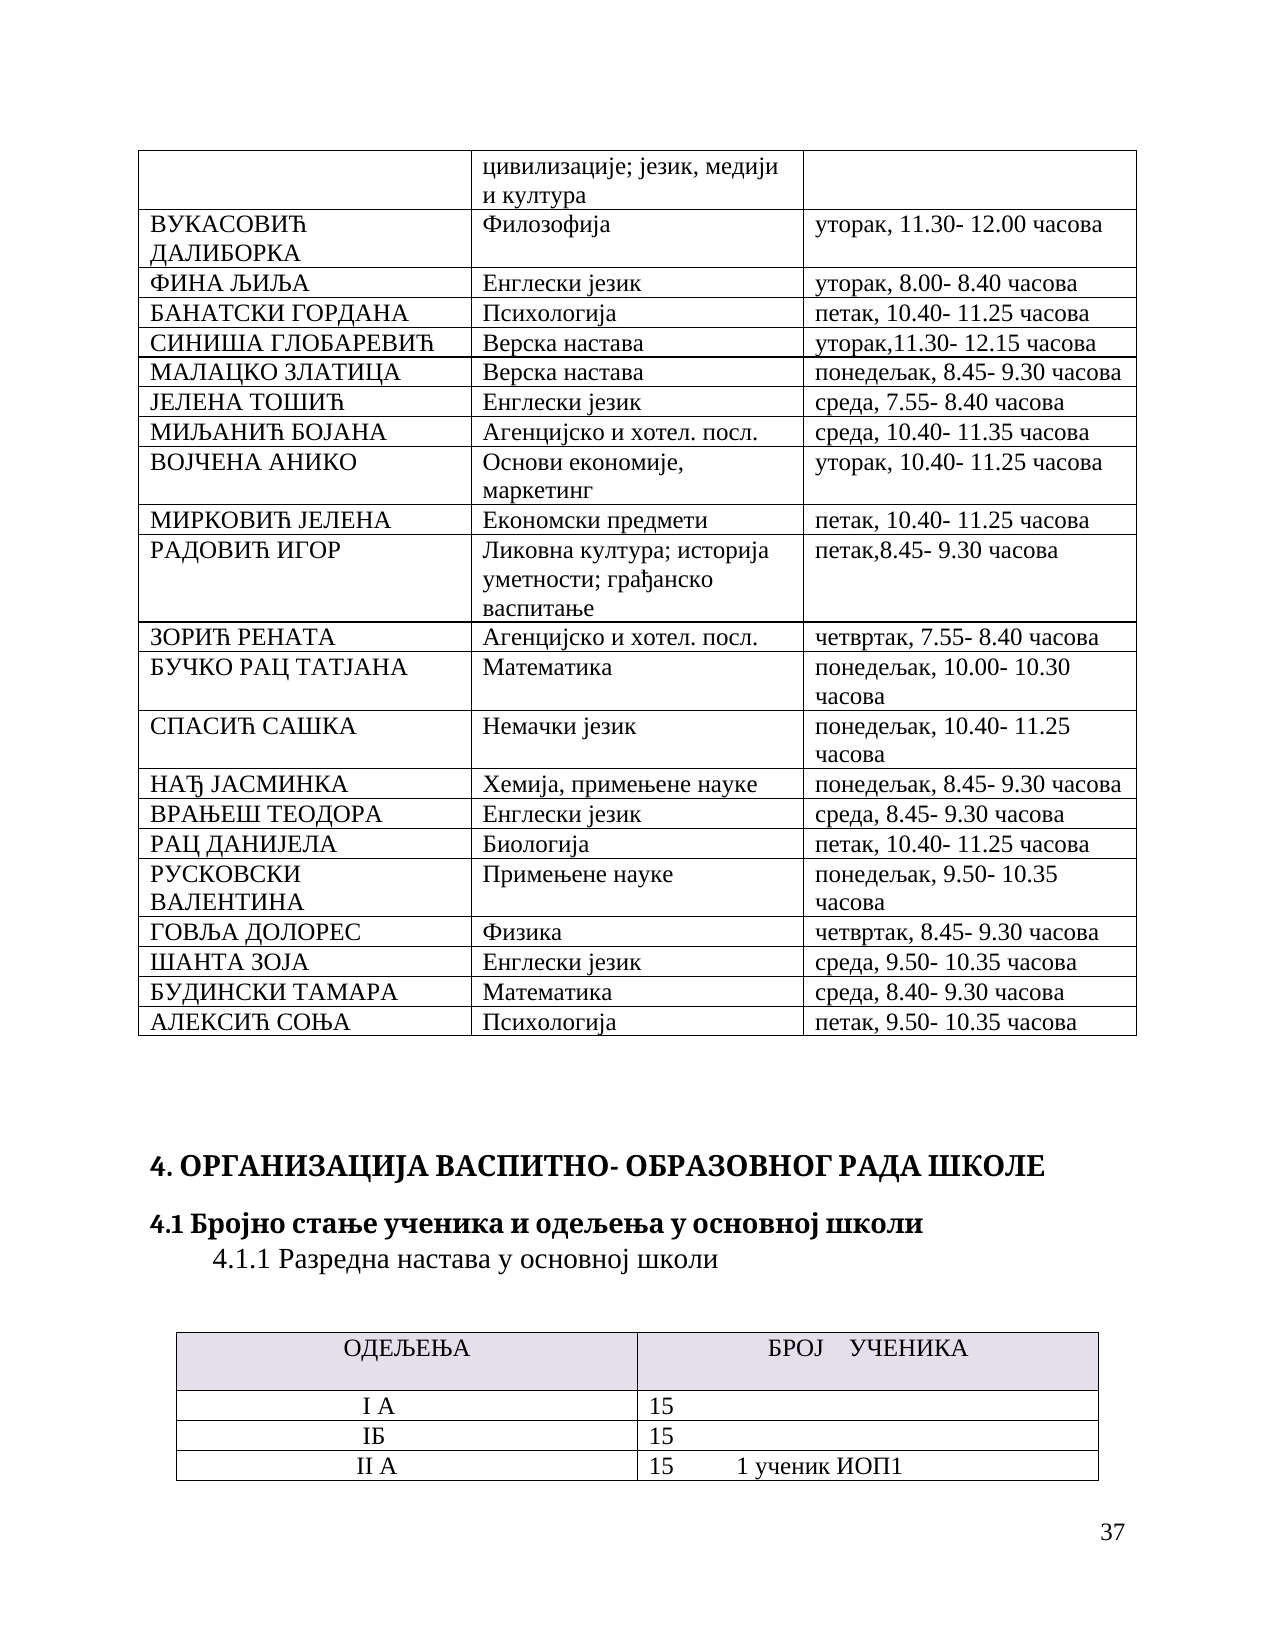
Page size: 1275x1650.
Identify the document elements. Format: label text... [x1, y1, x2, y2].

table_cell ВРАЊЕШ ТЕОДОРА [139, 799, 471, 828]
table_cell понедељак, 9.50- 10.35 часова [804, 859, 1136, 916]
table_cell Енглески језик [472, 387, 803, 416]
table_cell IБ [177, 1421, 637, 1450]
table_cell понедељак, 8.45- 9.30 часова [804, 358, 1136, 386]
table_header БРОЈ УЧЕНИКА [638, 1333, 1098, 1390]
table_cell ЈЕЛЕНА ТОШИЋ [139, 387, 471, 416]
table_cell Енглески језик [472, 268, 803, 297]
table_cell четвртак, 8.45- 9.30 часова [804, 917, 1136, 946]
subtitle 4. ОРГАНИЗАЦИЈА ВАСПИТНО- ОБРАЗОВНОГ РАДА ШКОЛЕ [150, 1150, 1125, 1184]
table_cell петак, 10.40- 11.25 часова [804, 829, 1136, 858]
table_cell РУСКОВСКИ ВАЛЕНТИНА [139, 859, 471, 916]
table_cell МАЛАЦКО ЗЛАТИЦА [139, 358, 471, 386]
subtitle 4.1.1 Разредна настава у основној школи [212, 1241, 1125, 1274]
table_cell ВУКАСОВИЋ ДАЛИБОРКА [139, 210, 471, 267]
table_cell НАЂ ЈАСМИНКА [139, 769, 471, 798]
table_cell Агенцијско и хотел. посл. [472, 417, 803, 446]
table_cell СПАСИЋ САШКА [139, 711, 471, 768]
table_cell уторак,11.30- 12.15 часова [804, 328, 1136, 356]
table_cell МИРКОВИЋ ЈЕЛЕНА [139, 505, 471, 534]
table_cell Примењене науке [472, 859, 803, 916]
table_cell 15 1 ученик ИОП1 [638, 1451, 1098, 1480]
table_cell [139, 151, 471, 208]
table_cell II А [177, 1451, 637, 1480]
table_cell Психологија [472, 1007, 803, 1035]
table_cell четвртак, 7.55- 8.40 часова [804, 623, 1136, 651]
table_cell уторак, 11.30- 12.00 часова [804, 210, 1136, 267]
table_cell Агенцијско и хотел. посл. [472, 623, 803, 651]
table_cell БУДИНСКИ ТАМАРА [139, 977, 471, 1006]
table_cell Верска настава [472, 358, 803, 386]
table_cell петак,8.45- 9.30 часова [804, 535, 1136, 621]
table_cell РАЦ ДАНИЈЕЛА [139, 829, 471, 858]
table_cell уторак, 8.00- 8.40 часова [804, 268, 1136, 297]
table_cell РАДОВИЋ ИГОР [139, 535, 471, 621]
table_cell среда, 10.40- 11.35 часова [804, 417, 1136, 446]
table_cell понедељак, 10.00- 10.30 часова [804, 652, 1136, 710]
table_cell АЛЕКСИЋ СОЊА [139, 1007, 471, 1035]
table_cell среда, 9.50- 10.35 часова [804, 947, 1136, 976]
subtitle 4.1 Бројно стање ученика и одељења у основној школи [150, 1209, 1125, 1241]
table_cell БАНАТСКИ ГОРДАНА [139, 298, 471, 327]
table_cell ГОВЉА ДОЛОРЕС [139, 917, 471, 946]
table_cell 15 [638, 1391, 1098, 1420]
table_cell Енглески језик [472, 799, 803, 828]
table_cell Основи економије, маркетинг [472, 447, 803, 504]
table_cell БУЧКО РАЦ ТАТЈАНА [139, 652, 471, 710]
table_cell Биологија [472, 829, 803, 858]
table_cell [472, 151, 803, 208]
table_cell среда, 8.40- 9.30 часова [804, 977, 1136, 1006]
table_cell Верска настава [472, 328, 803, 356]
table_cell петак, 10.40- 11.25 часова [804, 505, 1136, 534]
table_cell Хемија, примењене науке [472, 769, 803, 798]
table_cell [804, 151, 1136, 208]
table_cell СИНИША ГЛОБАРЕВИЋ [139, 328, 471, 356]
table_cell Енглески језик [472, 947, 803, 976]
table_cell понедељак, 8.45- 9.30 часова [804, 769, 1136, 798]
table_cell Психологија [472, 298, 803, 327]
table_cell МИЉАНИЋ БОЈАНА [139, 417, 471, 446]
table_cell Немачки језик [472, 711, 803, 768]
table_cell петак, 9.50- 10.35 часова [804, 1007, 1136, 1035]
table_cell ЗОРИЋ РЕНАТА [139, 623, 471, 651]
table_cell I A [177, 1391, 637, 1420]
table_cell Физика [472, 917, 803, 946]
table_cell Економски предмети [472, 505, 803, 534]
table_cell уторак, 10.40- 11.25 часова [804, 447, 1136, 504]
table_cell понедељак, 10.40- 11.25 часова [804, 711, 1136, 768]
table_cell ВОЈЧЕНА АНИКО [139, 447, 471, 504]
table_cell петак, 10.40- 11.25 часова [804, 298, 1136, 327]
table_cell Филозофија [472, 210, 803, 267]
table_header ОДЕЉЕЊА [177, 1333, 637, 1390]
table_cell среда, 7.55- 8.40 часова [804, 387, 1136, 416]
table_cell 15 [638, 1421, 1098, 1450]
table_cell Ликовна култура; историја уметности; грађанско васпитање [472, 535, 803, 621]
table_cell ФИНА ЉИЉА [139, 268, 471, 297]
table_cell среда, 8.45- 9.30 часова [804, 799, 1136, 828]
table_cell Математика [472, 977, 803, 1006]
table_cell ШАНТА ЗОЈА [139, 947, 471, 976]
table_cell Математика [472, 652, 803, 710]
